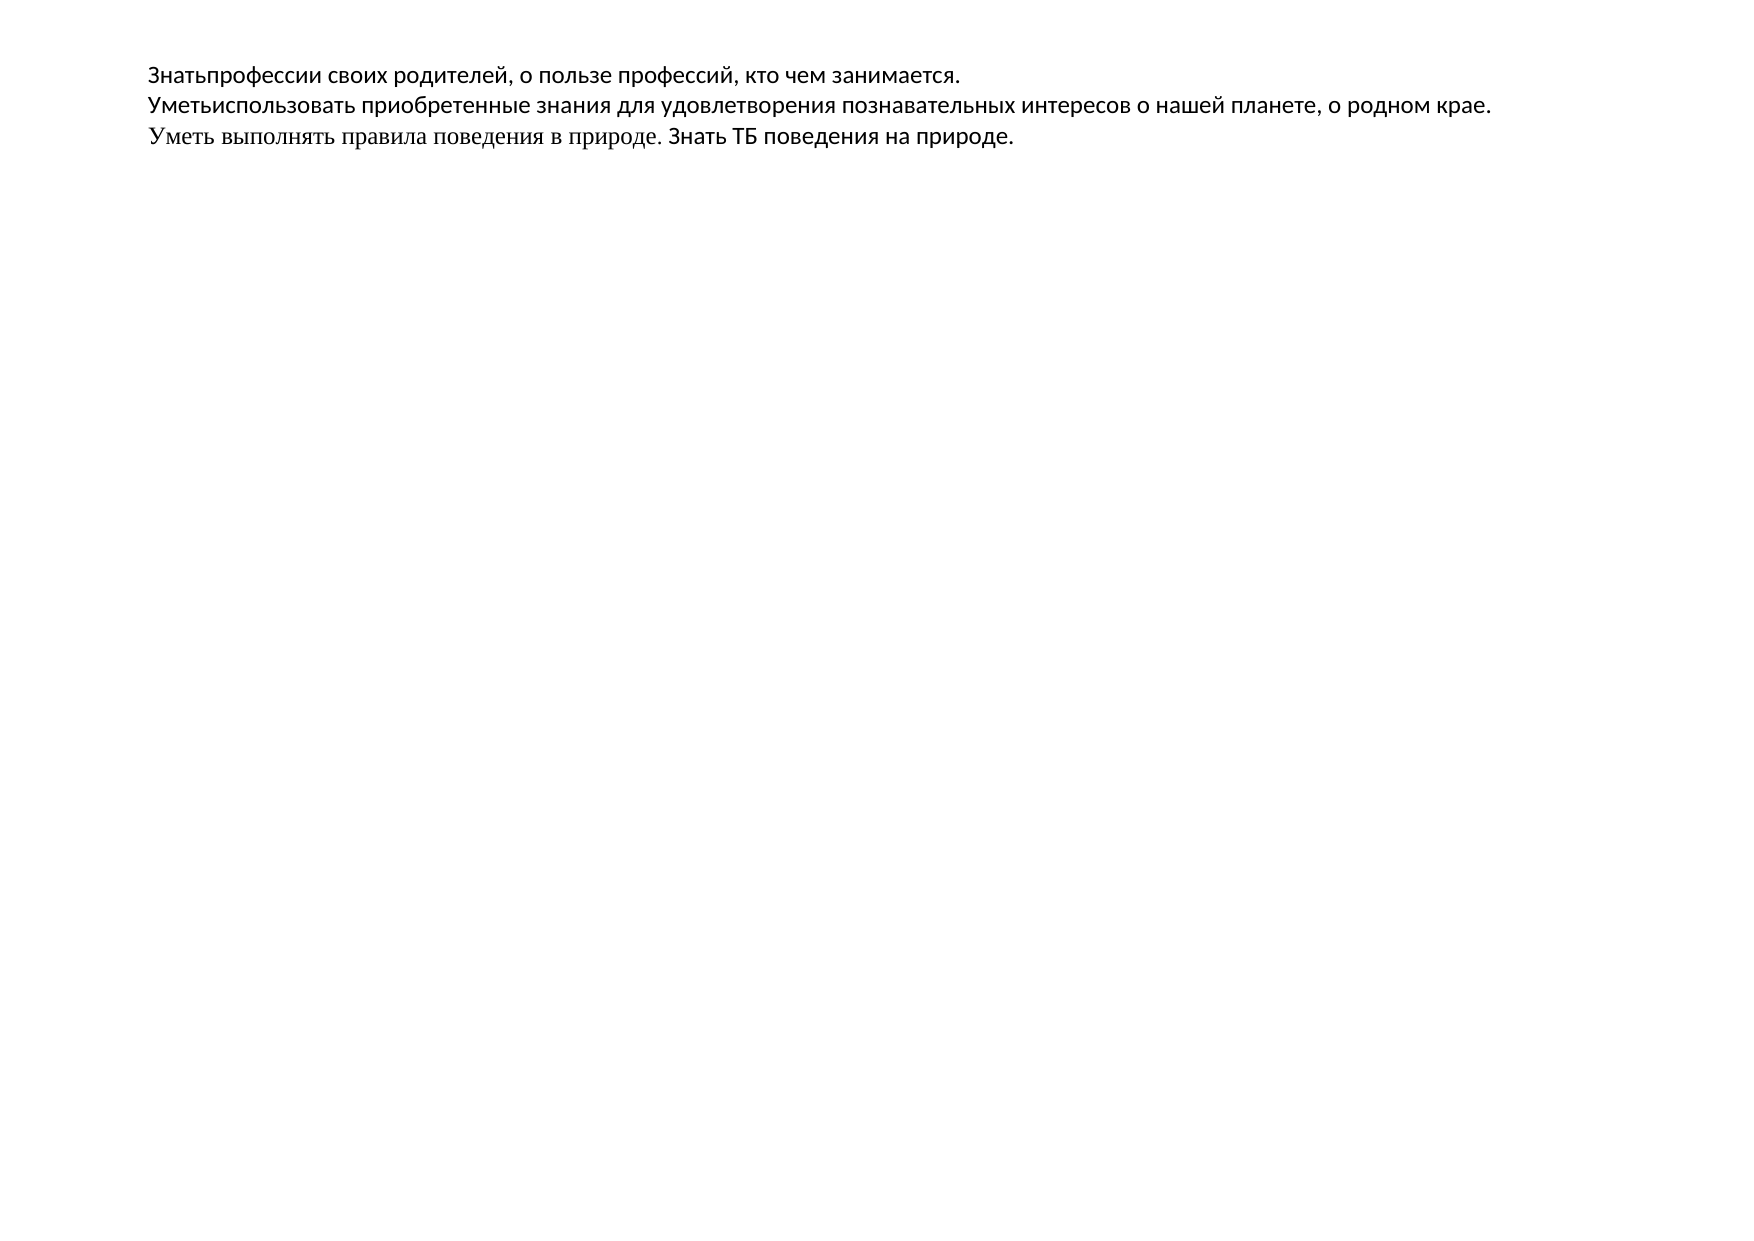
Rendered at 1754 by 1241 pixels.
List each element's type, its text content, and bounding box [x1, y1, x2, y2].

text Уметьиспользовать приобретенные знания для удовлетворения познавательных интересов о нашей планете, о родном крае. [88, 89, 1636, 120]
text Уметь выполнять правила поведения в природе. Знать ТБ поведения на природе. [88, 120, 1636, 151]
text Знатьпрофессии своих родителей, о пользе профессий, кто чем занимается. [88, 59, 1636, 89]
